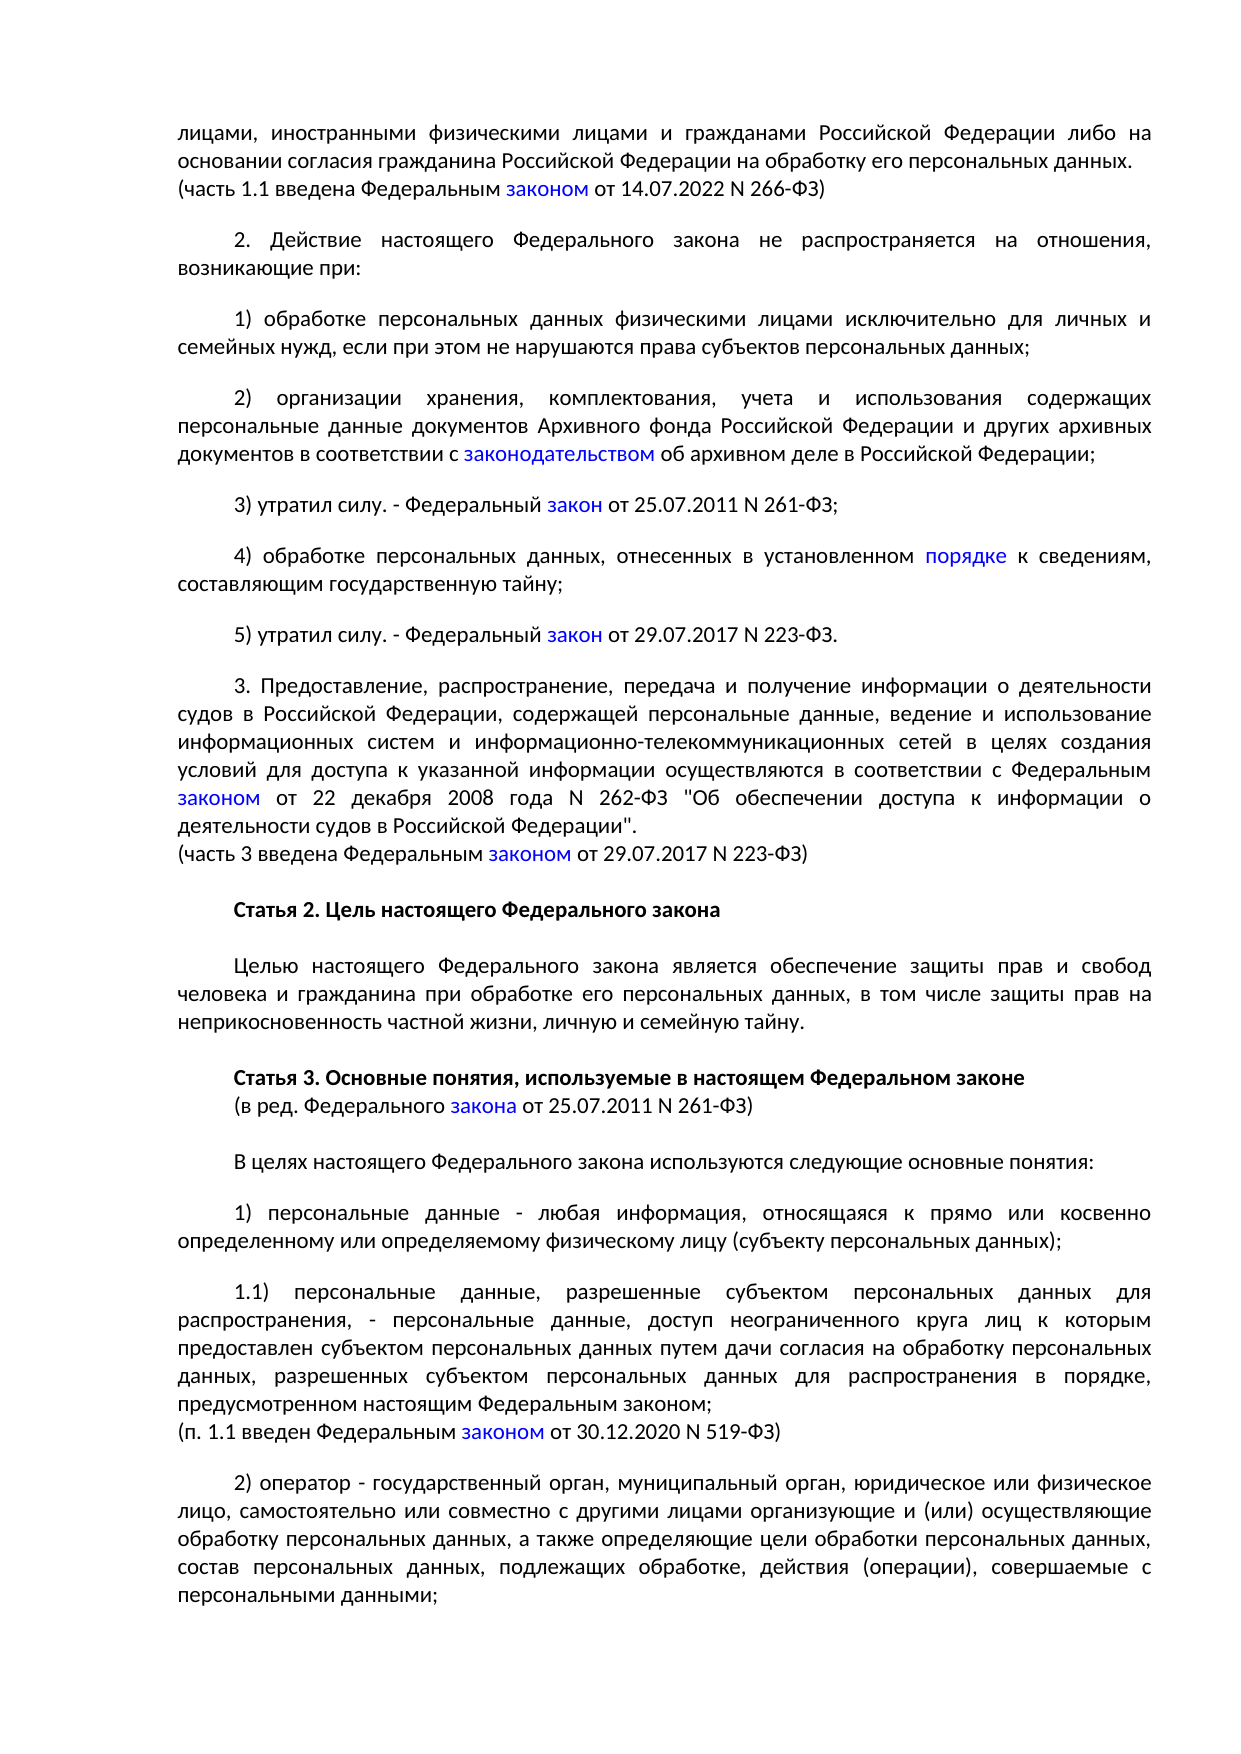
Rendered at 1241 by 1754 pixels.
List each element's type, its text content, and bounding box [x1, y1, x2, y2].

text 3. Предоставление, распространение, передача и получение информации о деятельности судов в Российской Федерации, содержащей персональные данные, ведение и использование информационных систем и информационно-телекоммуникационных сетей в целях создания условий для доступа к указанной информации осуществляются в соответствии с Федеральным законом от 22 декабря 2008 года N 262-ФЗ "Об обеспечении доступа к информации о деятельности судов в Российской Федерации". [177, 671, 1152, 839]
text 2. Действие настоящего Федерального закона не распространяется на отношения, возникающие при: [177, 225, 1152, 281]
text (в ред. Федерального закона от 25.07.2011 N 261-ФЗ) [177, 1091, 1152, 1119]
text В целях настоящего Федерального закона используются следующие основные понятия: [177, 1147, 1152, 1175]
text 1) персональные данные - любая информация, относящаяся к прямо или косвенно определенному или определяемому физическому лицу (субъекту персональных данных); [177, 1198, 1152, 1254]
title Статья 2. Цель настоящего Федерального закона [177, 895, 1152, 923]
text 2) оператор - государственный орган, муниципальный орган, юридическое или физическое лицо, самостоятельно или совместно с другими лицами организующие и (или) осуществляющие обработку персональных данных, а также определяющие цели обработки персональных данных, состав персональных данных, подлежащих обработке, действия (операции), совершаемые с персональными данными; [177, 1468, 1152, 1608]
text 1) обработке персональных данных физическими лицами исключительно для личных и семейных нужд, если при этом не нарушаются права субъектов персональных данных; [177, 304, 1152, 360]
text 3) утратил силу. - Федеральный закон от 25.07.2011 N 261-ФЗ; [177, 490, 1152, 518]
text (часть 1.1 введена Федеральным законом от 14.07.2022 N 266-ФЗ) [177, 174, 1152, 202]
text 5) утратил силу. - Федеральный закон от 29.07.2017 N 223-ФЗ. [177, 620, 1152, 648]
text Целью настоящего Федерального закона является обеспечение защиты прав и свобод человека и гражданина при обработке его персональных данных, в том числе защиты прав на неприкосновенность частной жизни, личную и семейную тайну. [177, 951, 1152, 1035]
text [177, 118, 1152, 174]
text (часть 3 введена Федеральным законом от 29.07.2017 N 223-ФЗ) [177, 839, 1152, 867]
title Статья 3. Основные понятия, используемые в настоящем Федеральном законе [177, 1063, 1152, 1091]
text 4) обработке персональных данных, отнесенных в установленном порядке к сведениям, составляющим государственную тайну; [177, 541, 1152, 597]
text (п. 1.1 введен Федеральным законом от 30.12.2020 N 519-ФЗ) [177, 1417, 1152, 1445]
text 1.1) персональные данные, разрешенные субъектом персональных данных для распространения, - персональные данные, доступ неограниченного круга лиц к которым предоставлен субъектом персональных данных путем дачи согласия на обработку персональных данных, разрешенных субъектом персональных данных для распространения в порядке, предусмотренном настоящим Федеральным законом; [177, 1277, 1152, 1417]
text 2) организации хранения, комплектования, учета и использования содержащих персональные данные документов Архивного фонда Российской Федерации и других архивных документов в соответствии с законодательством об архивном деле в Российской Федерации; [177, 383, 1152, 467]
